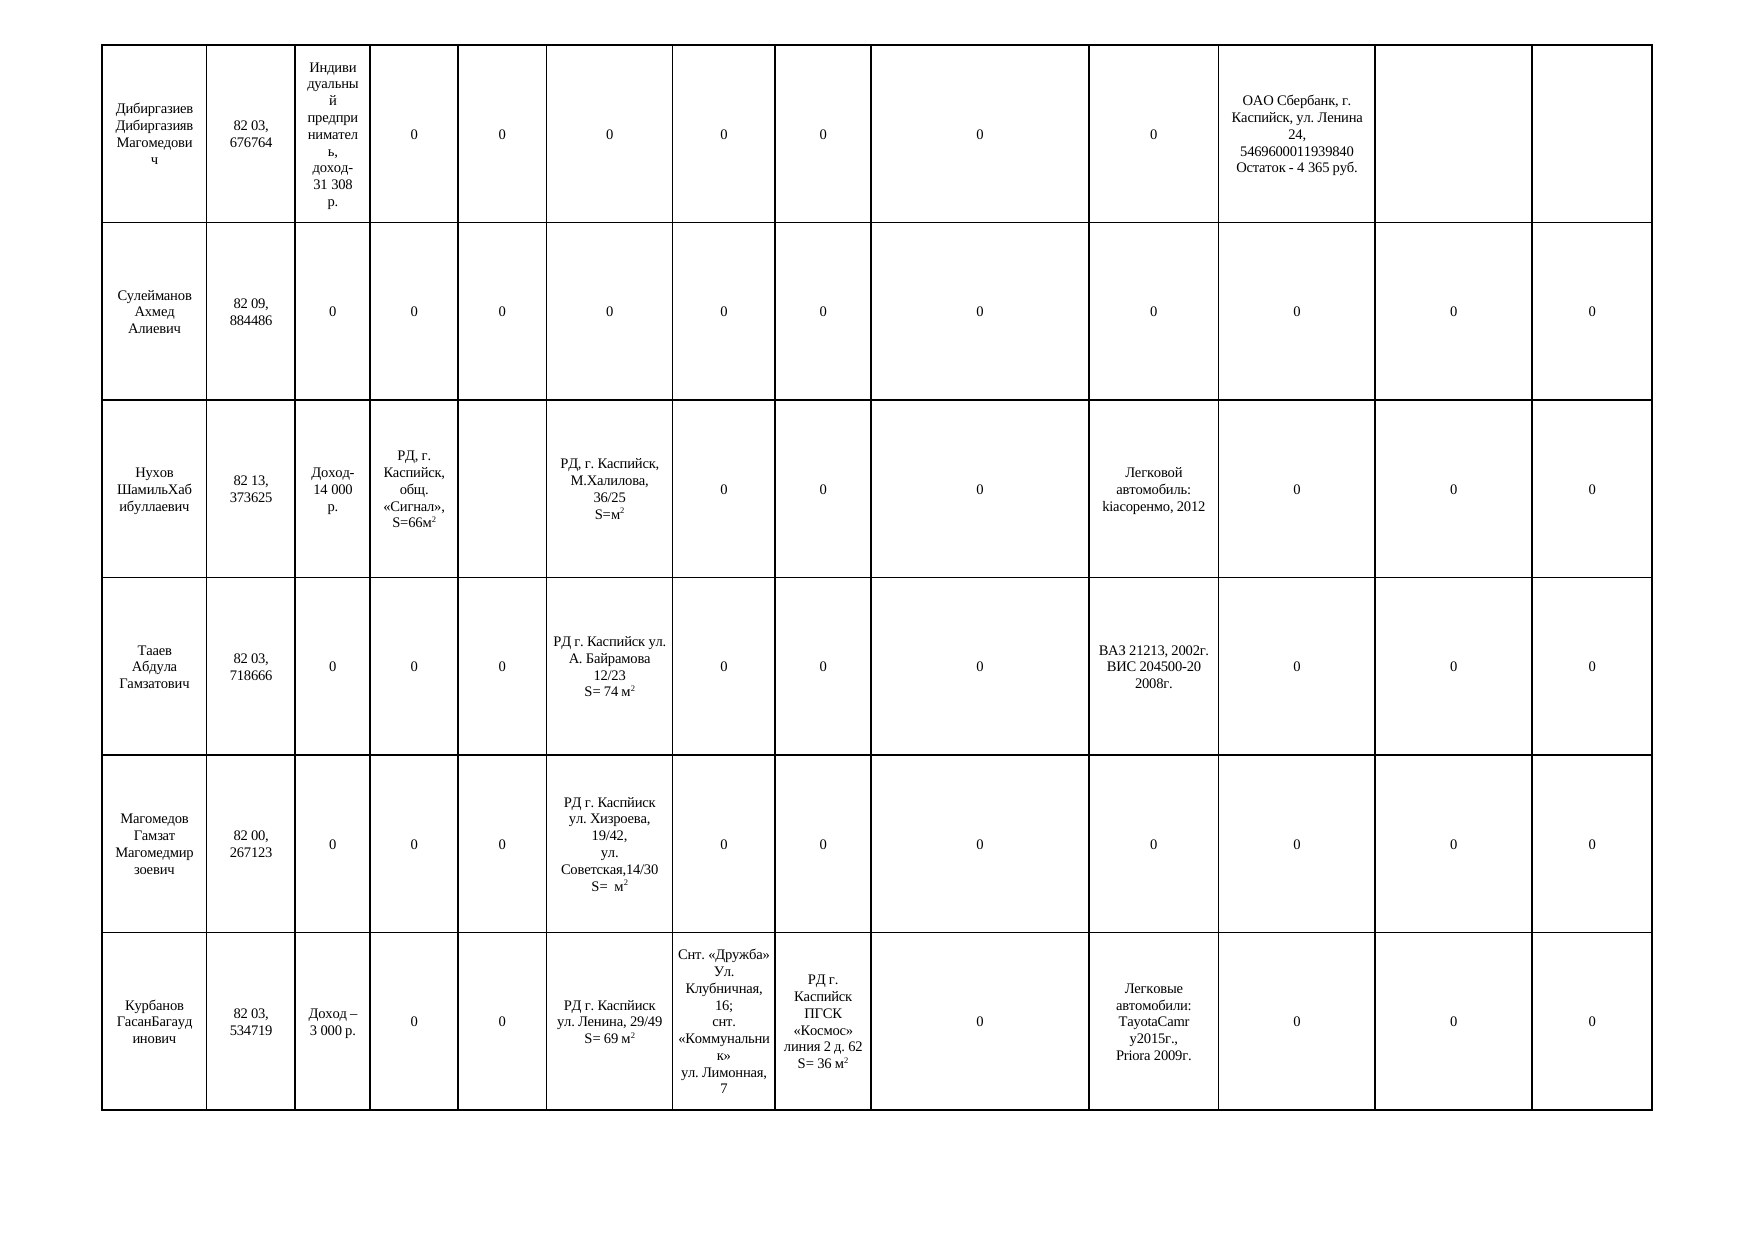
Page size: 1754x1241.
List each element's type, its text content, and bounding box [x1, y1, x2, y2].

table_cell 82 03, 718666 [207, 578, 294, 754]
table_cell 0 [1376, 223, 1531, 399]
table_cell 0 [459, 933, 546, 1109]
table_cell 0 [459, 223, 546, 399]
table_cell 0 [1376, 401, 1531, 577]
table_cell 0 [1090, 46, 1218, 222]
table_cell 0 [1219, 933, 1374, 1109]
table_cell 0 [1533, 401, 1651, 577]
table_cell 0 [296, 756, 369, 932]
table_cell 0 [371, 933, 457, 1109]
table_cell 82 13, 373625 [207, 401, 294, 577]
table_cell Легковой автомобиль: kiaсоренмо, 2012 [1090, 401, 1218, 577]
table_cell 0 [872, 46, 1088, 222]
table_cell 82 03, 676764 [207, 46, 294, 222]
table_cell Легковые автомобили: TayotaCamry2015г., Priora 2009г. [1090, 933, 1218, 1109]
table_cell 0 [1533, 756, 1651, 932]
table_cell [1376, 46, 1531, 222]
table_cell 0 [459, 578, 546, 754]
table_cell Индивидуальный предприниматель, доход- 31 308 р. [296, 46, 369, 222]
table_cell 0 [547, 223, 672, 399]
table_cell 0 [776, 578, 870, 754]
table_cell 0 [371, 223, 457, 399]
table_cell ВАЗ 21213, 2002г. ВИС 204500-20 2008г. [1090, 578, 1218, 754]
table_cell 0 [1376, 933, 1531, 1109]
table_cell [459, 401, 546, 577]
table_cell Курбанов ГасанБагаудинович [103, 933, 206, 1109]
table_cell Магомедов Гамзат Магомедмирзоевич [103, 756, 206, 932]
table_cell РД г. Каспйиск ул. Ленина, 29/49 S= 69 м2 [547, 933, 672, 1109]
table_cell 0 [1533, 578, 1651, 754]
table_cell РД г. Каспийск ПГСК «Космос» линия 2 д. 62 S= 36 м2 [776, 933, 870, 1109]
table_cell 0 [459, 756, 546, 932]
table_cell 82 00, 267123 [207, 756, 294, 932]
table_cell 0 [1533, 933, 1651, 1109]
table_cell 0 [673, 223, 774, 399]
table_cell 0 [371, 756, 457, 932]
table_cell 0 [872, 933, 1088, 1109]
table_cell 0 [872, 401, 1088, 577]
table_cell РД, г. Каспийск, М.Халилова, 36/25 S=м2 [547, 401, 672, 577]
table_cell Тааев Абдула Гамзатович [103, 578, 206, 754]
table_cell Снт. «Дружба» Ул. Клубничная, 16; снт. «Коммунальник» ул. Лимонная, 7 [673, 933, 774, 1109]
table_cell 0 [673, 578, 774, 754]
table_cell 0 [673, 401, 774, 577]
table_cell 0 [1090, 223, 1218, 399]
table_cell ДибиргазиевДибиргазияв Магомедович [103, 46, 206, 222]
table_cell 82 09, 884486 [207, 223, 294, 399]
table_cell Сулейманов Ахмед Алиевич [103, 223, 206, 399]
table_cell 0 [776, 401, 870, 577]
table_cell РД г. Каспийск ул. А. Байрамова 12/23 S= 74 м2 [547, 578, 672, 754]
table_cell 0 [1219, 578, 1374, 754]
table_cell 0 [1090, 756, 1218, 932]
table_cell 0 [872, 578, 1088, 754]
table_cell 82 03, 534719 [207, 933, 294, 1109]
table_cell 0 [1219, 401, 1374, 577]
table_cell 0 [1376, 578, 1531, 754]
table_cell 0 [1219, 756, 1374, 932]
table_cell 0 [296, 578, 369, 754]
table_cell 0 [371, 46, 457, 222]
table_cell [1533, 46, 1651, 222]
table_cell Нухов ШамильХабибуллаевич [103, 401, 206, 577]
table_cell Доход – 3 000 р. [296, 933, 369, 1109]
table_cell 0 [296, 223, 369, 399]
table_cell 0 [872, 223, 1088, 399]
table_cell 0 [776, 223, 870, 399]
table_cell 0 [673, 756, 774, 932]
table_cell Доход- 14 000 р. [296, 401, 369, 577]
table_cell РД г. Каспйиск ул. Хизроева, 19/42, ул. Советская,14/30 S= м2 [547, 756, 672, 932]
table_cell 0 [547, 46, 672, 222]
table_cell 0 [776, 46, 870, 222]
table_cell 0 [1533, 223, 1651, 399]
table_cell ОАО Сбербанк, г. Каспийск, ул. Ленина 24, 5469600011939840 Остаток - 4 365 руб. [1219, 46, 1374, 222]
table_cell РД, г. Каспийск, общ. «Сигнал», S=66м2 [371, 401, 457, 577]
table_cell 0 [1219, 223, 1374, 399]
table_cell 0 [1376, 756, 1531, 932]
table_cell 0 [673, 46, 774, 222]
table_cell 0 [872, 756, 1088, 932]
table_cell 0 [371, 578, 457, 754]
table_cell 0 [459, 46, 546, 222]
table_cell 0 [776, 756, 870, 932]
